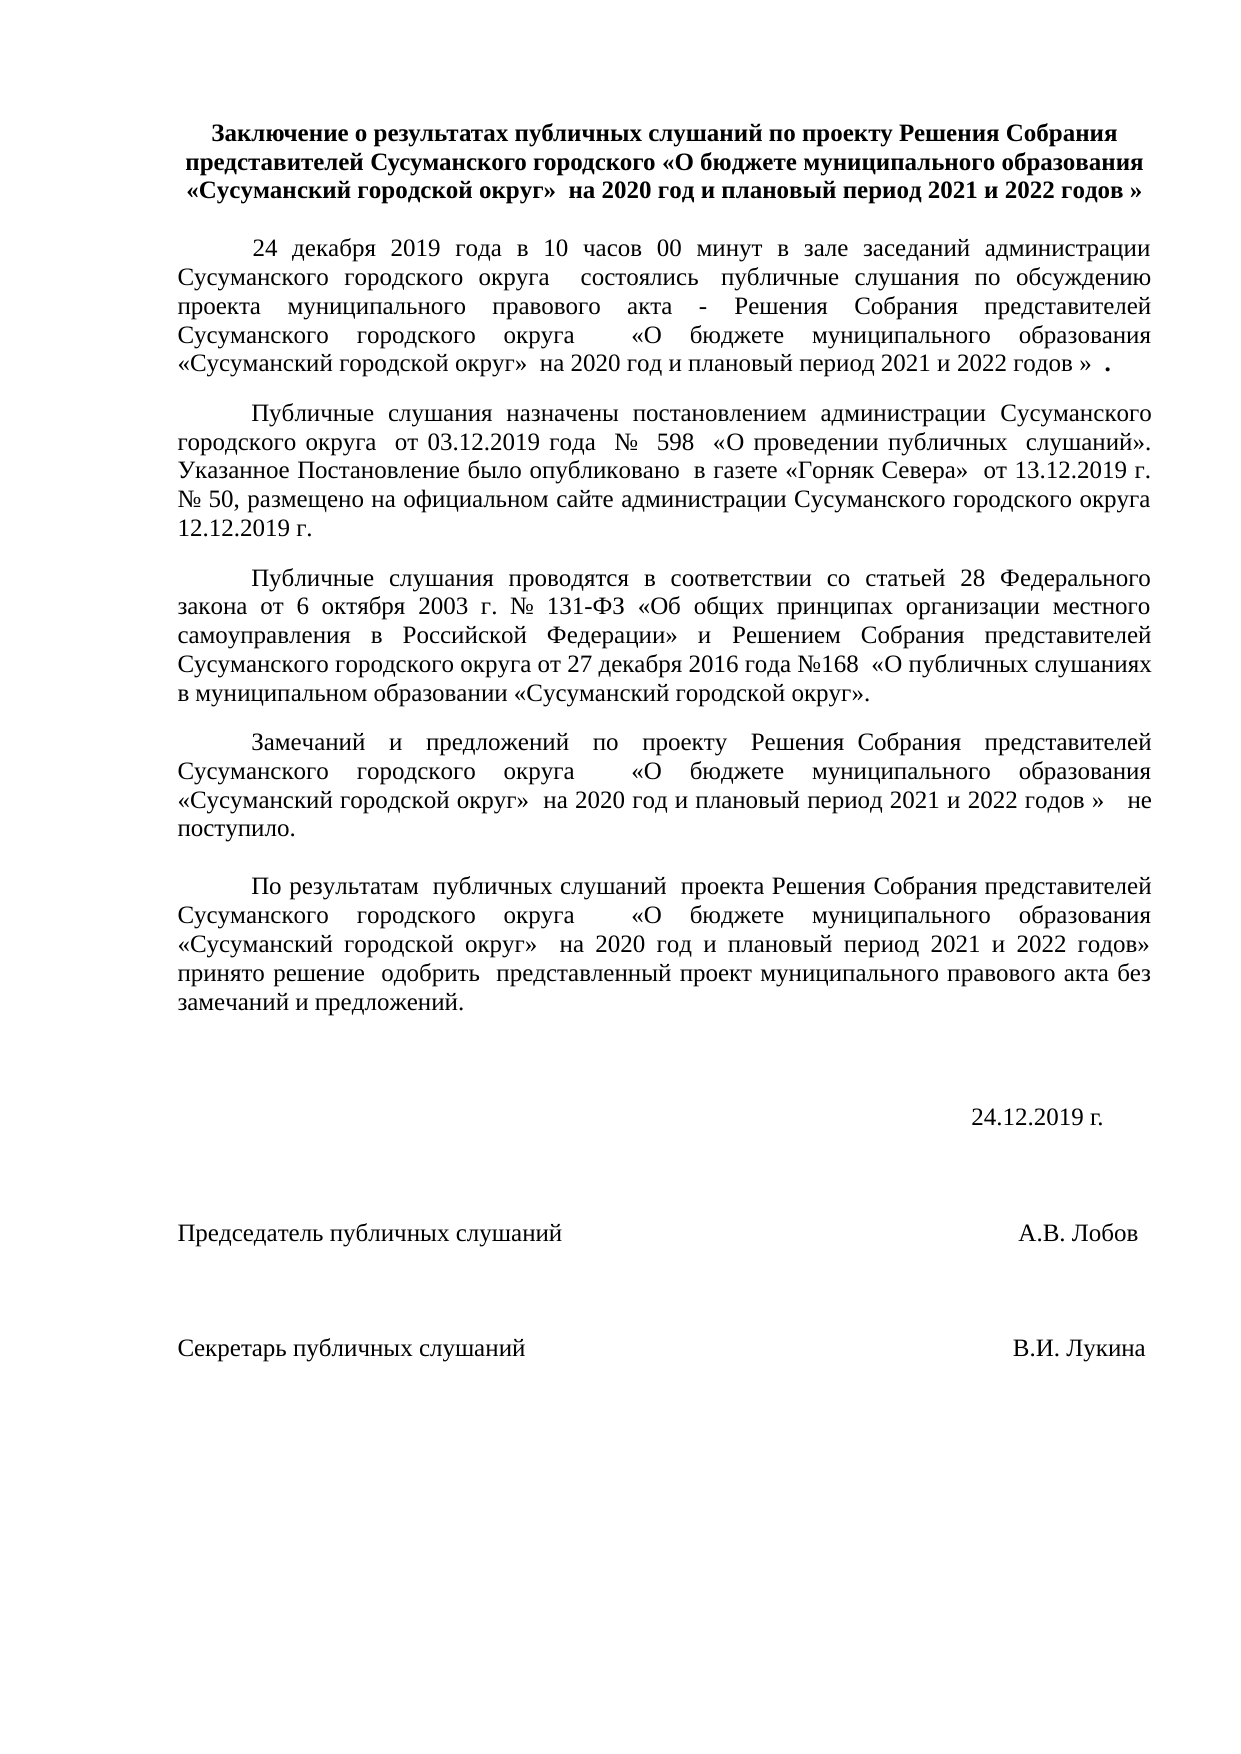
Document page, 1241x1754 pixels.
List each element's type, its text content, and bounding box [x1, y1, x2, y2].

text Секретарь публичных слушаний В.И. Лукина [177, 1333, 1152, 1362]
text Замечаний и предложений по проекту Решения Собрания представителей Сусуманского городского округа «О бюджете муниципального образования «Сусуманский городской округ» на 2020 год и плановый период 2021 и 2022 годов » не поступило. [177, 727, 1152, 842]
text Публичные слушания назначены постановлением администрации Сусуманского городского округа от 03.12.2019 года № 598 «О проведении публичных слушаний». Указанное Постановление было опубликовано в газете «Горняк Севера» от 13.12.2019 г. № 50, размещено на официальном сайте администрации Сусуманского городского округа 12.12.2019 г. [177, 398, 1152, 542]
text 24 декабря 2019 года в 10 часов 00 минут в зале заседаний администрации Сусуманского городского округа состоялись публичные слушания по обсуждению проекта муниципального правового акта - Решения Собрания представителей Сусуманского городского округа «О бюджете муниципального образования «Сусуманский городской округ» на 2020 год и плановый период 2021 и 2022 годов » . [177, 233, 1152, 377]
text Публичные слушания проводятся в соответствии со статьей 28 Федерального закона от 6 октября 2003 г. № 131-ФЗ «Об общих принципах организации местного самоуправления в Российской Федерации» и Решением Собрания представителей Сусуманского городского округа от 27 декабря 2016 года №168 «О публичных слушаниях в муниципальном образовании «Сусуманский городской округ». [177, 563, 1152, 706]
text Заключение о результатах публичных слушаний по проекту Решения Собрания представителей Сусуманского городского «О бюджете муниципального образования «Сусуманский городской округ» на 2020 год и плановый период 2021 и 2022 годов » [177, 118, 1152, 204]
text 24.12.2019 г. [915, 1102, 1152, 1131]
text По результатам публичных слушаний проекта Решения Собрания представителей Сусуманского городского округа «О бюджете муниципального образования «Сусуманский городской округ» на 2020 год и плановый период 2021 и 2022 годов» принято решение одобрить представленный проект муниципального правового акта без замечаний и предложений. [177, 871, 1152, 1016]
text Председатель публичных слушаний А.В. Лобов [177, 1218, 1152, 1246]
